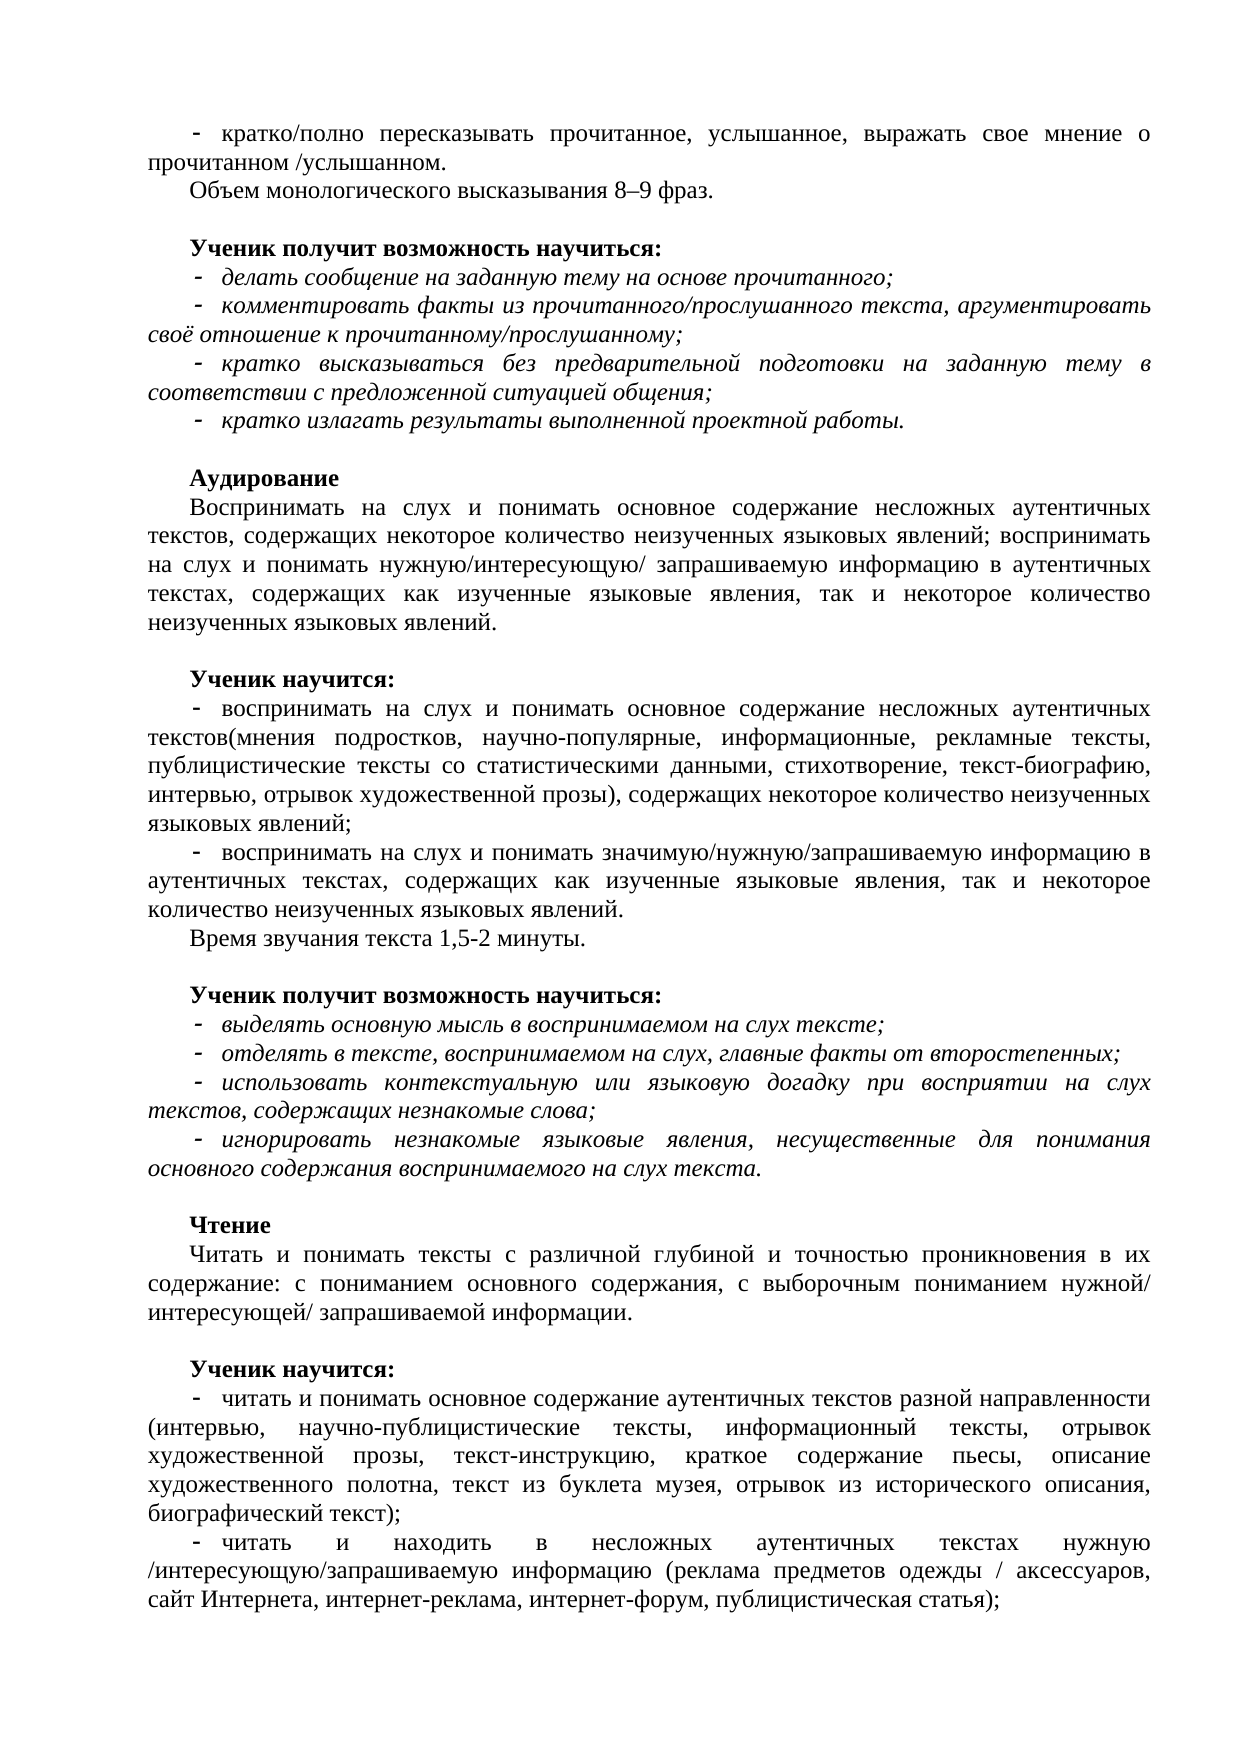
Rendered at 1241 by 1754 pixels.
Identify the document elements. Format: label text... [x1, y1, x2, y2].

text Ученик научится: [148, 664, 1152, 693]
list читать и понимать основное содержание аутентичных текстов разной направленности (интервью, научно-публицистические тексты, информационный тексты, отрывок художественной прозы, текст-инструкцию, краткое содержание пьесы, описание художественного полотна, текст из буклета музея, отрывок из исторического описания, биографический текст); [148, 1383, 1152, 1527]
list кратко/полно пересказывать прочитанное, услышанное, выражать свое мнение о прочитанном /услышанном. [148, 118, 1152, 176]
list воспринимать на слух и понимать значимую/нужную/запрашиваемую информацию в аутентичных текстах, содержащих как изученные языковые явления, так и некоторое количество неизученных языковых явлений. [148, 837, 1152, 923]
list выделять основную мысль в воспринимаемом на слух тексте; [148, 1009, 1152, 1038]
text Читать и понимать тексты с различной глубиной и точностью проникновения в их содержание: с пониманием основного содержания, с выборочным пониманием нужной/ интересующей/ запрашиваемой информации. [148, 1239, 1152, 1326]
text Воспринимать на слух и понимать основное содержание несложных аутентичных текстов, содержащих некоторое количество неизученных языковых явлений; воспринимать на слух и понимать нужную/интересующую/ запрашиваемую информацию в аутентичных текстах, содержащих как изученные языковые явления, так и некоторое количество неизученных языковых явлений. [148, 492, 1152, 636]
text Ученик получит возможность научиться: [148, 233, 1152, 262]
list читать и находить в несложных аутентичных текстах нужную /интересующую/запрашиваемую информацию (реклама предметов одежды / аксессуаров, сайт Интернета, интернет-реклама, интернет-форум, публицистическая статья); [148, 1527, 1152, 1613]
text Время звучания текста 1,5-2 минуты. [148, 923, 1152, 952]
list комментировать факты из прочитанного/прослушанного текста, аргументировать своё отношение к прочитанному/прослушанному; [148, 291, 1152, 348]
text Аудирование [148, 463, 1152, 492]
list игнорировать незнакомые языковые явления, несущественные для понимания основного содержания воспринимаемого на слух текста. [148, 1124, 1152, 1182]
text Ученик получит возможность научиться: [148, 981, 1152, 1009]
list кратко высказываться без предварительной подготовки на заданную тему в соответствии с предложенной ситуацией общения; [148, 348, 1152, 406]
list Объем монологического высказывания 8–9 фраз. [148, 176, 1152, 204]
text Ученик научится: [148, 1354, 1152, 1383]
list воспринимать на слух и понимать основное содержание несложных аутентичных текстов(мнения подростков, научно-популярные, информационные, рекламные тексты, публицистические тексты со статистическими данными, стихотворение, текст-биографию, интервью, отрывок художественной прозы), содержащих некоторое количество неизученных языковых явлений; [148, 693, 1152, 837]
list отделять в тексте, воспринимаемом на слух, главные факты от второстепенных; [148, 1038, 1152, 1067]
list кратко излагать результаты выполненной проектной работы. [148, 406, 1152, 434]
list делать сообщение на заданную тему на основе прочитанного; [148, 262, 1152, 291]
list использовать контекстуальную или языковую догадку при восприятии на слух текстов, содержащих незнакомые слова; [148, 1067, 1152, 1124]
text Чтение [148, 1211, 1152, 1239]
